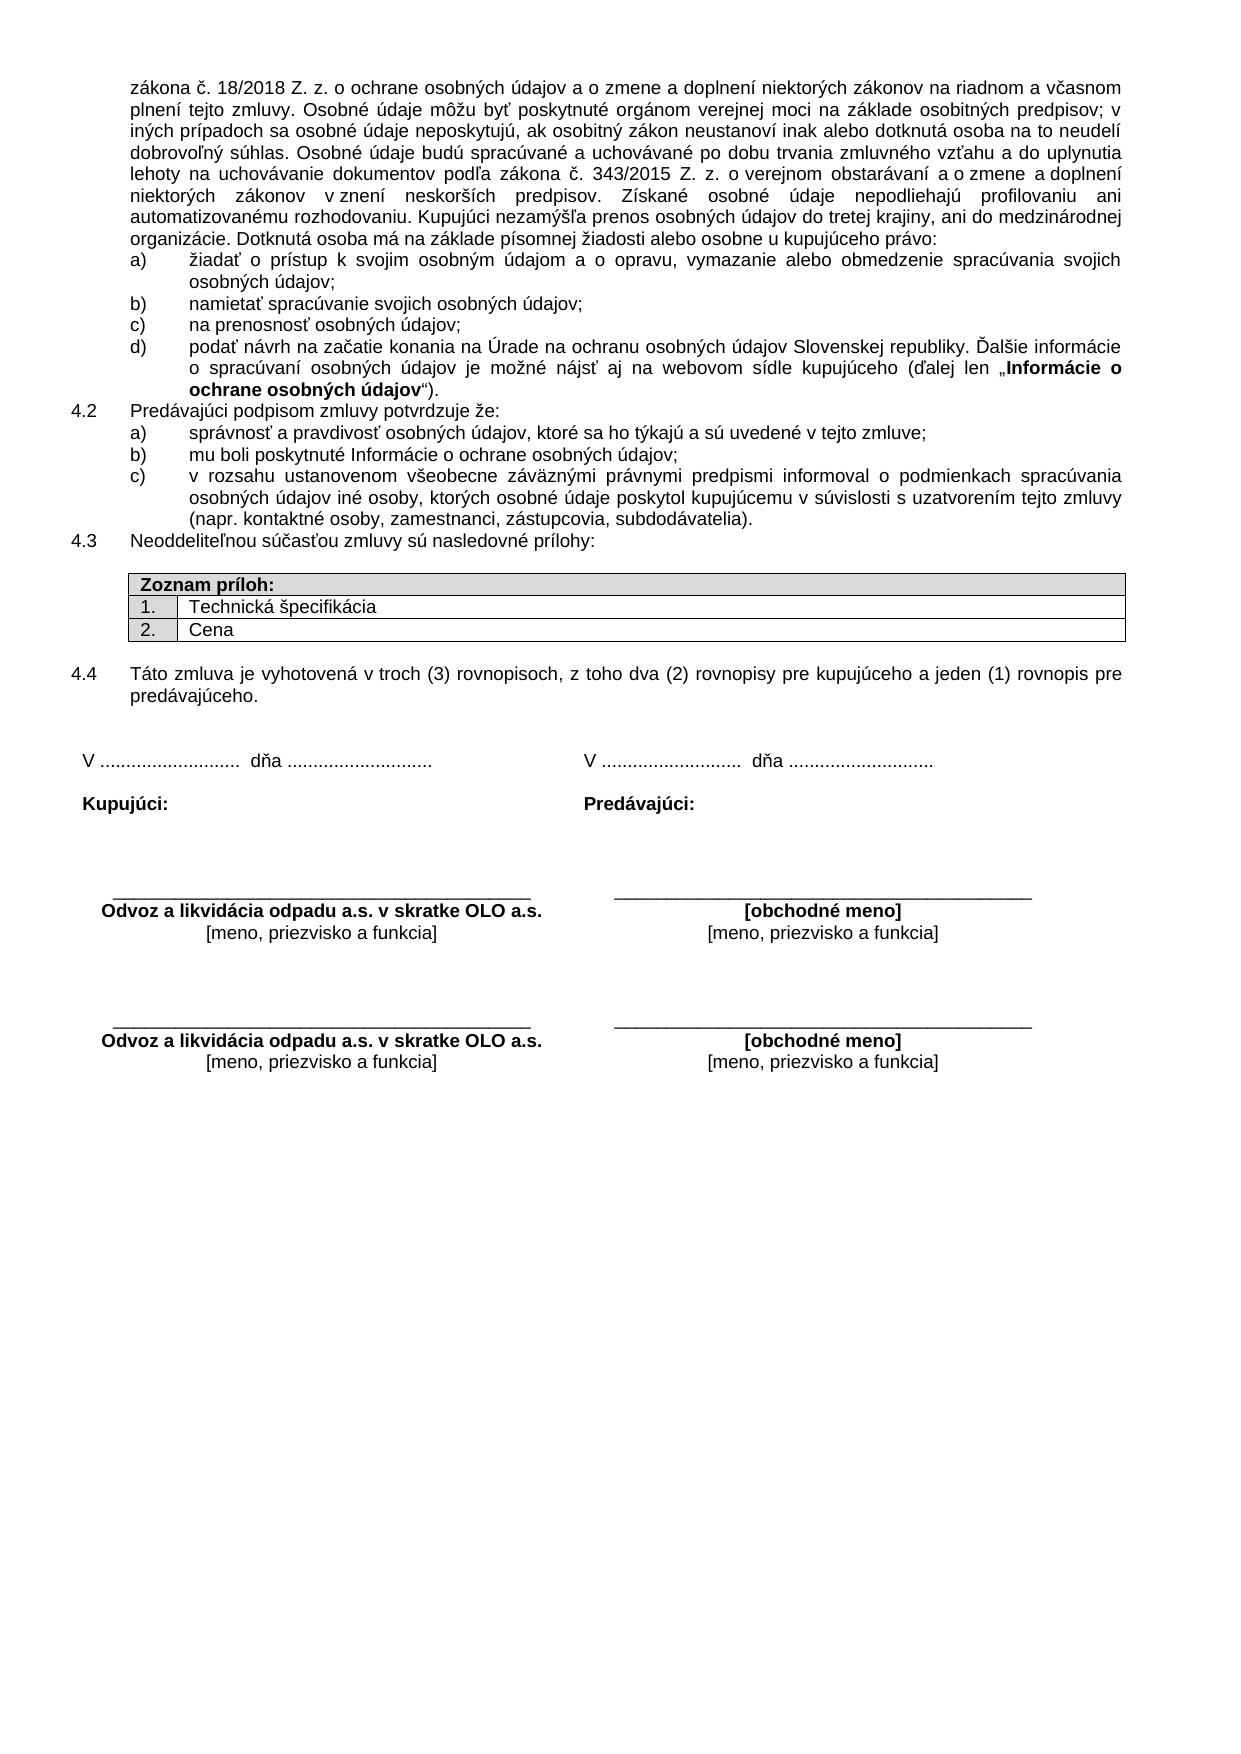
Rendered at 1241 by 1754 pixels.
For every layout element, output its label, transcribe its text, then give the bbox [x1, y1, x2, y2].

table_header V ........................... dňa ............................ [71, 749, 572, 771]
table_cell Technická špecifikácia [178, 596, 1125, 618]
list podať návrh na začatie konania na Úrade na ochranu osobných údajov Slovenskej republiky. Ďalšie informácie o spracúvaní osobných údajov je možné nájsť aj na webovom sídle kupujúceho (ďalej len „Informácie o ochrane osobných údajov“). [130, 336, 1122, 400]
list Táto zmluva je vyhotovená v troch (3) rovnopisoch, z toho dva (2) rovnopisy pre kupujúceho a jeden (1) rovnopis pre predávajúceho. [71, 663, 1122, 706]
table_cell 2. [129, 619, 177, 641]
table_cell 1. [129, 596, 177, 618]
list mu boli poskytnuté Informácie o ochrane osobných údajov; [130, 443, 1122, 465]
table_cell Kupujúci: ________________________________________ Odvoz a likvidácia odpadu a.s. v skratke OLO a.s. [meno, priezvisko a funkcia] [71, 771, 572, 965]
table_cell Cena [178, 619, 1125, 641]
table_header V ........................... dňa ............................ [572, 749, 1074, 771]
list na prenosnosť osobných údajov; [130, 314, 1122, 336]
list v rozsahu ustanovenom všeobecne záväznými právnymi predpismi informoval o podmienkach spracúvania osobných údajov iné osoby, ktorých osobné údaje poskytol kupujúcemu v súvislosti s uzatvorením tejto zmluvy (napr. kontaktné osoby, zamestnanci, zástupcovia, subdodávatelia). [130, 465, 1122, 529]
table_cell ________________________________________ [obchodné meno] [meno, priezvisko a funkcia] [572, 965, 1074, 1073]
list správnosť a pravdivosť osobných údajov, ktoré sa ho týkajú a sú uvedené v tejto zmluve; [130, 422, 1122, 443]
list Predávajúci podpisom zmluvy potvrdzuje že: [71, 400, 1122, 422]
table_cell Predávajúci: ________________________________________ [obchodné meno] [meno, priezvisko a funkcia] [572, 771, 1074, 965]
list namietať spracúvanie svojich osobných údajov; [130, 292, 1122, 314]
table_header Zoznam príloh: [129, 574, 1125, 595]
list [71, 77, 1122, 249]
table_cell ________________________________________ Odvoz a likvidácia odpadu a.s. v skratke OLO a.s. [meno, priezvisko a funkcia] [71, 965, 572, 1073]
list žiadať o prístup k svojim osobným údajom a o opravu, vymazanie alebo obmedzenie spracúvania svojich osobných údajov; [130, 249, 1122, 292]
list Neoddeliteľnou súčasťou zmluvy sú nasledovné prílohy: [71, 529, 1122, 551]
